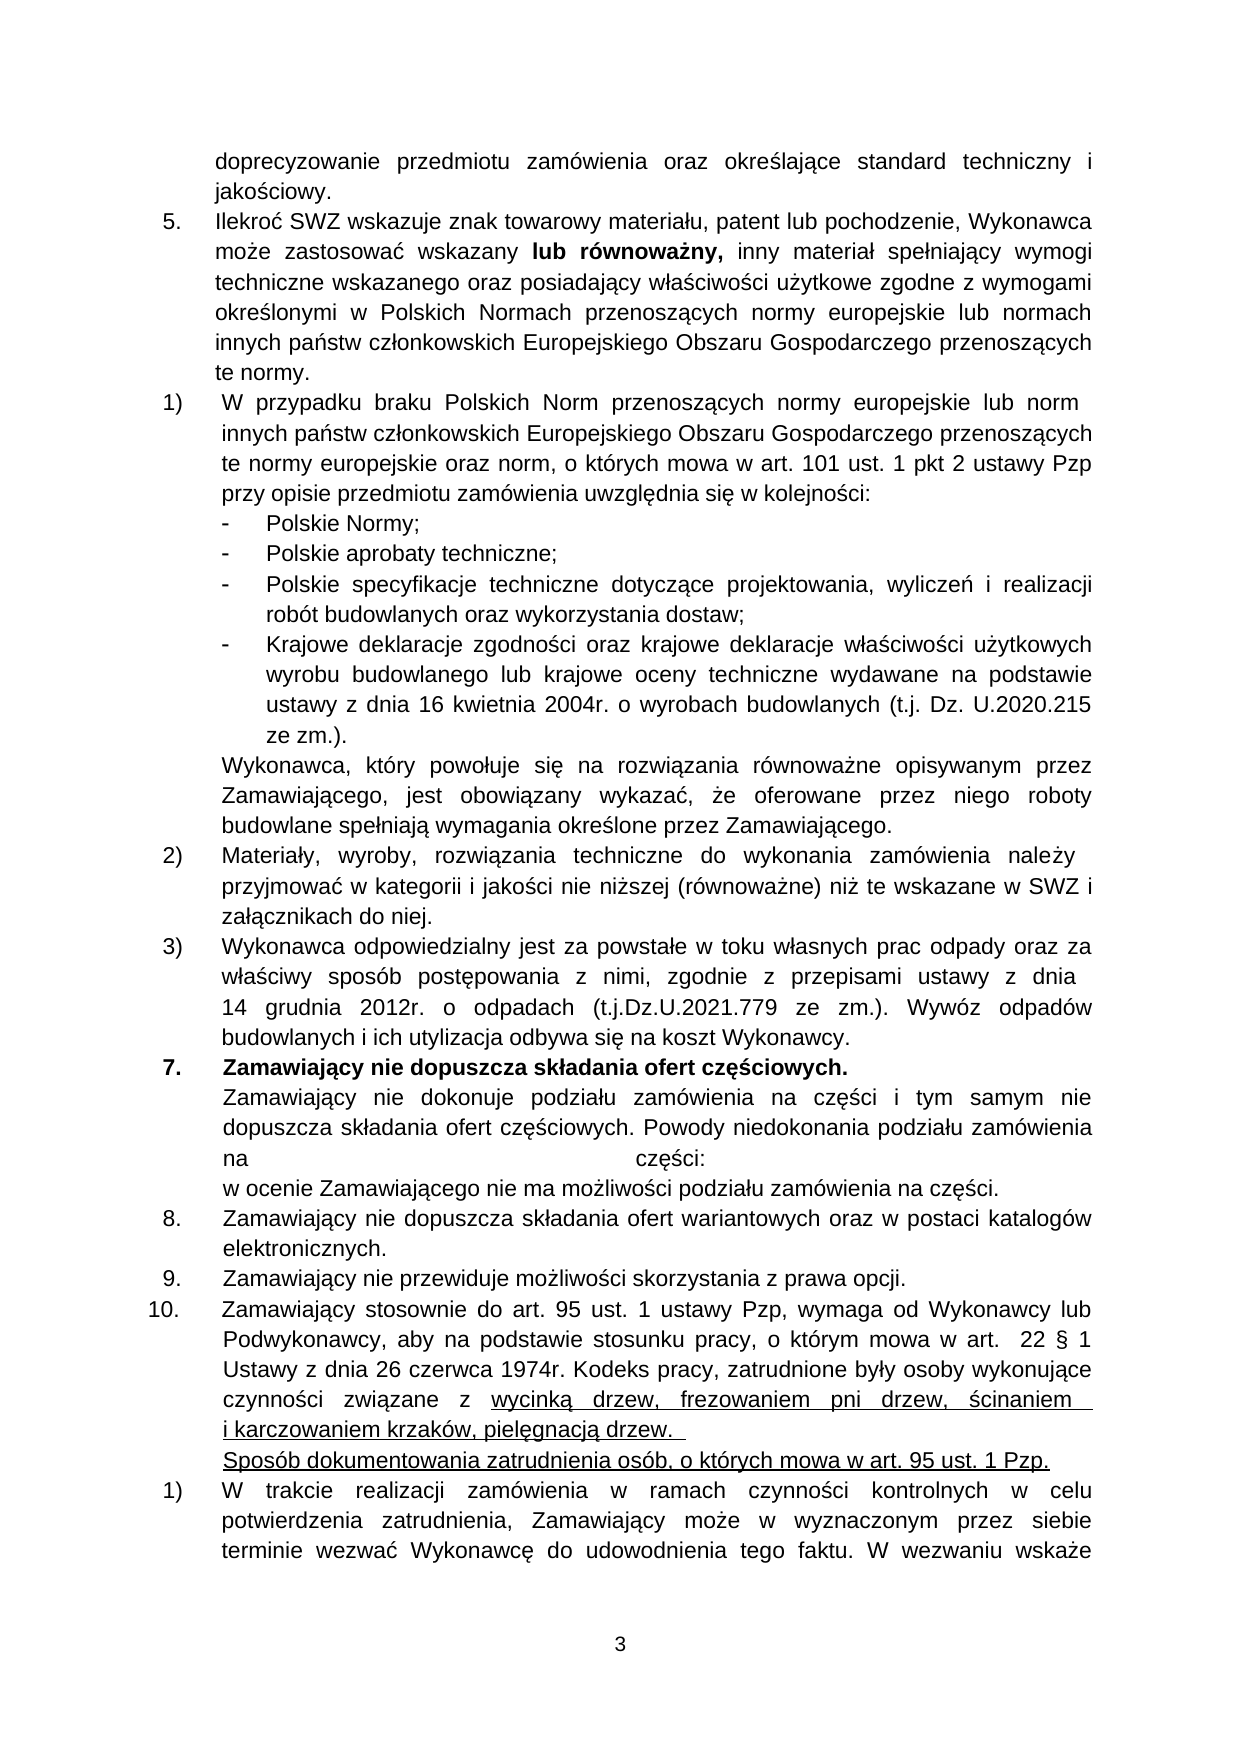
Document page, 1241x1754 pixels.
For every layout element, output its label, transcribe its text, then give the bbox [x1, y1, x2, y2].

list Polskie aprobaty techniczne; [221, 540, 1093, 567]
list Zamawiający stosownie do art. 95 ust. 1 ustawy Pzp, wymaga od Wykonawcy lub Podwykonawcy, aby na podstawie stosunku pracy, o którym mowa w art. 22 § 1 Ustawy z dnia 26 czerwca 1974r. Kodeks pracy, zatrudnione były osoby wykonujące czynności związane z wycinką drzew, frezowaniem pni drzew, ścinaniem i karczowaniem krzaków, pielęgnacją drzew. [148, 1296, 1093, 1443]
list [162, 1477, 1093, 1563]
list Zamawiający nie przewiduje możliwości skorzystania z prawa opcji. [162, 1265, 1093, 1292]
list W przypadku braku Polskich Norm przenoszących normy europejskie lub norm innych państw członkowskich Europejskiego Obszaru Gospodarczego przenoszących te normy europejskie oraz norm, o których mowa w art. 101 ust. 1 pkt 2 ustawy Pzp przy opisie przedmiotu zamówienia uwzględnia się w kolejności: [162, 389, 1093, 506]
list Zamawiający nie dopuszcza składania ofert wariantowych oraz w postaci katalogów elektronicznych. [162, 1205, 1093, 1261]
list Polskie Normy; [221, 510, 1093, 536]
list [162, 148, 1093, 204]
text Wykonawca, który powołuje się na rozwiązania równoważne opisywanym przez Zamawiającego, jest obowiązany wykazać, że oferowane przez niego roboty budowlane spełniają wymagania określone przez Zamawiającego. [221, 752, 1093, 838]
list Krajowe deklaracje zgodności oraz krajowe deklaracje właściwości użytkowych wyrobu budowlanego lub krajowe oceny techniczne wydawane na podstawie ustawy z dnia 16 kwietnia 2004r. o wyrobach budowlanych (t.j. Dz. U.2020.215 ze zm.). [221, 631, 1093, 748]
list Wykonawca odpowiedzialny jest za powstałe w toku własnych prac odpady oraz za właściwy sposób postępowania z nimi, zgodnie z przepisami ustawy z dnia 14 grudnia 2012r. o odpadach (t.j.Dz.U.2021.779 ze zm.). Wywóz odpadów budowlanych i ich utylizacja odbywa się na koszt Wykonawcy. [162, 933, 1093, 1050]
list Zamawiający nie dopuszcza składania ofert częściowych. [162, 1054, 1093, 1080]
text Sposób dokumentowania zatrudnienia osób, o których mowa w art. 95 ust. 1 Pzp. [223, 1447, 1093, 1473]
list Materiały, wyroby, rozwiązania techniczne do wykonania zamówienia należy przyjmować w kategorii i jakości nie niższej (równoważne) niż te wskazane w SWZ i załącznikach do niej. [162, 842, 1093, 929]
list Zamawiający nie dokonuje podziału zamówienia na części i tym samym nie dopuszcza składania ofert częściowych. Powody niedokonania podziału zamówienia na części: w ocenie Zamawiającego nie ma możliwości podziału zamówienia na części. [223, 1084, 1093, 1201]
list Ilekroć SWZ wskazuje znak towarowy materiału, patent lub pochodzenie, Wykonawca może zastosować wskazany lub równoważny, inny materiał spełniający wymogi techniczne wskazanego oraz posiadający właściwości użytkowe zgodne z wymogami określonymi w Polskich Normach przenoszących normy europejskie lub normach innych państw członkowskich Europejskiego Obszaru Gospodarczego przenoszących te normy. [162, 208, 1093, 385]
list Polskie specyfikacje techniczne dotyczące projektowania, wyliczeń i realizacji robót budowlanych oraz wykorzystania dostaw; [221, 571, 1093, 627]
